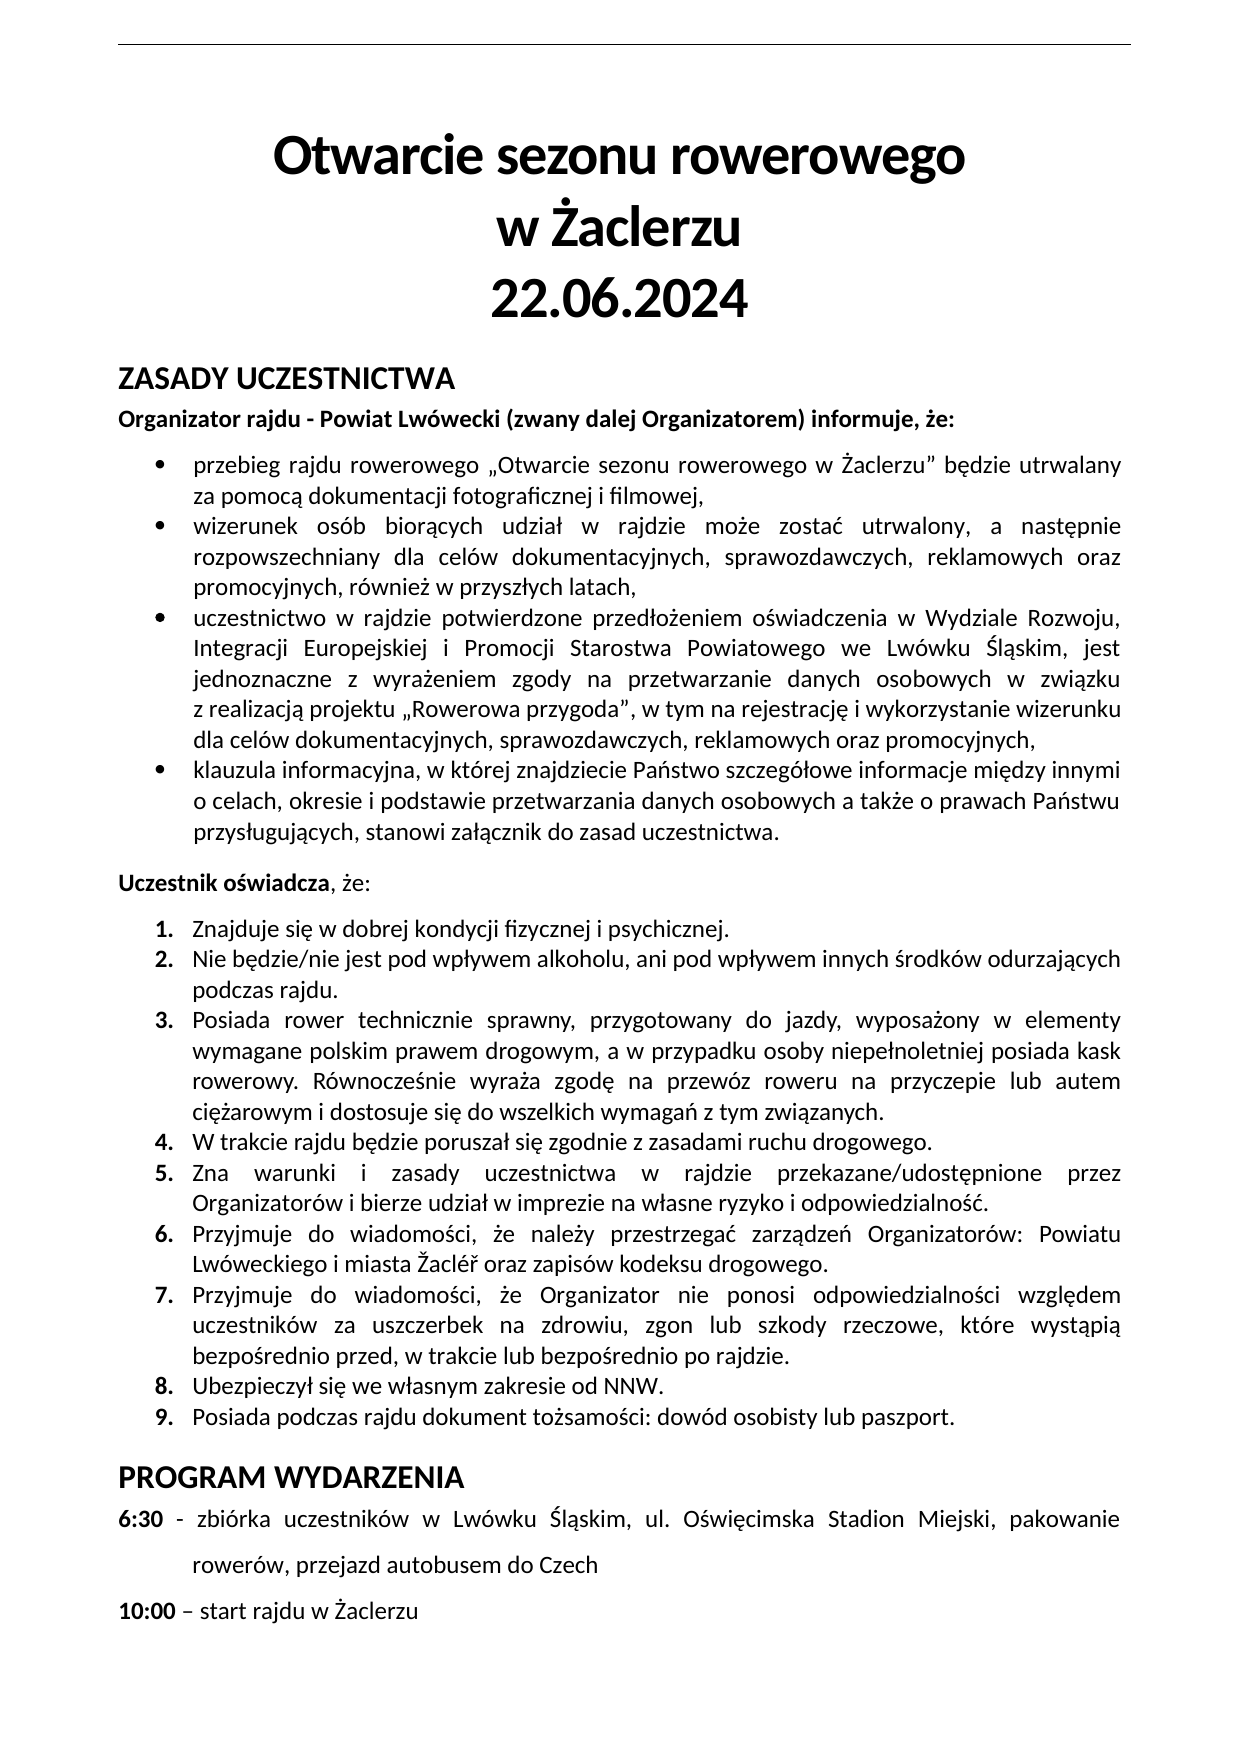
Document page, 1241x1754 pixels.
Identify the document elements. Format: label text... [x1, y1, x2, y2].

list Posiada podczas rajdu dokument tożsamości: dowód osobisty lub paszport. [154, 1401, 1122, 1432]
subtitle ZASADY UCZESTNICTWA [118, 357, 1122, 398]
list uczestnictwo w rajdzie potwierdzone przedłożeniem oświadczenia w Wydziale Rozwoju, Integracji Europejskiej i Promocji Starostwa Powiatowego we Lwówku Śląskim, jest jednoznaczne z wyrażeniem zgody na przetwarzanie danych osobowych w związku z realizacją projektu „Rowerowa przygoda”, w tym na rejestrację i wykorzystanie wizerunku dla celów dokumentacyjnych, sprawozdawczych, reklamowych oraz promocyjnych, [156, 602, 1122, 754]
list Przyjmuje do wiadomości, że Organizator nie ponosi odpowiedzialności względem uczestników za uszczerbek na zdrowiu, zgon lub szkody rzeczowe, które wystąpią bezpośrednio przed, w trakcie lub bezpośrednio po rajdzie. [154, 1279, 1122, 1371]
text Organizator rajdu - Powiat Lwówecki (zwany dalej Organizatorem) informuje, że: [118, 404, 1122, 434]
title w Żaclerzu [118, 189, 1122, 261]
text 6:30 - zbiórka uczestników w Lwówku Śląskim, ul. Oświęcimska Stadion Miejski, pakowanie rowerów, przejazd autobusem do Czech [118, 1503, 1122, 1579]
list Znajduje się w dobrej kondycji fizycznej i psychicznej. [154, 913, 1122, 943]
text 10:00 – start rajdu w Żaclerzu [118, 1595, 1122, 1625]
list W trakcie rajdu będzie poruszał się zgodnie z zasadami ruchu drogowego. [154, 1126, 1122, 1157]
list Zna warunki i zasady uczestnictwa w rajdzie przekazane/udostępnione przez Organizatorów i bierze udział w imprezie na własne ryzyko i odpowiedzialność. [154, 1157, 1122, 1218]
list wizerunek osób biorących udział w rajdzie może zostać utrwalony, a następnie rozpowszechniany dla celów dokumentacyjnych, sprawozdawczych, reklamowych oraz promocyjnych, również w przyszłych latach, [156, 510, 1122, 602]
list przebieg rajdu rowerowego „Otwarcie sezonu rowerowego w Żaclerzu” będzie utrwalany za pomocą dokumentacji fotograficznej i filmowej, [156, 449, 1122, 510]
title Otwarcie sezonu rowerowego [118, 118, 1122, 189]
list Ubezpieczył się we własnym zakresie od NNW. [154, 1371, 1122, 1401]
title 22.06.2024 [118, 261, 1122, 332]
text Uczestnik oświadcza, że: [118, 867, 1122, 897]
subtitle PROGRAM WYDARZENIA [118, 1457, 1122, 1497]
list Posiada rower technicznie sprawny, przygotowany do jazdy, wyposażony w elementy wymagane polskim prawem drogowym, a w przypadku osoby niepełnoletniej posiada kask rowerowy. Równocześnie wyraża zgodę na przewóz roweru na przyczepie lub autem ciężarowym i dostosuje się do wszelkich wymagań z tym związanych. [154, 1004, 1122, 1126]
list klauzula informacyjna, w której znajdziecie Państwo szczegółowe informacje między innymi o celach, okresie i podstawie przetwarzania danych osobowych a także o prawach Państwu przysługujących, stanowi załącznik do zasad uczestnictwa. [156, 754, 1122, 846]
list Przyjmuje do wiadomości, że należy przestrzegać zarządzeń Organizatorów: Powiatu Lwóweckiego i miasta Žacléř oraz zapisów kodeksu drogowego. [154, 1218, 1122, 1279]
list Nie będzie/nie jest pod wpływem alkoholu, ani pod wpływem innych środków odurzających podczas rajdu. [154, 943, 1122, 1004]
